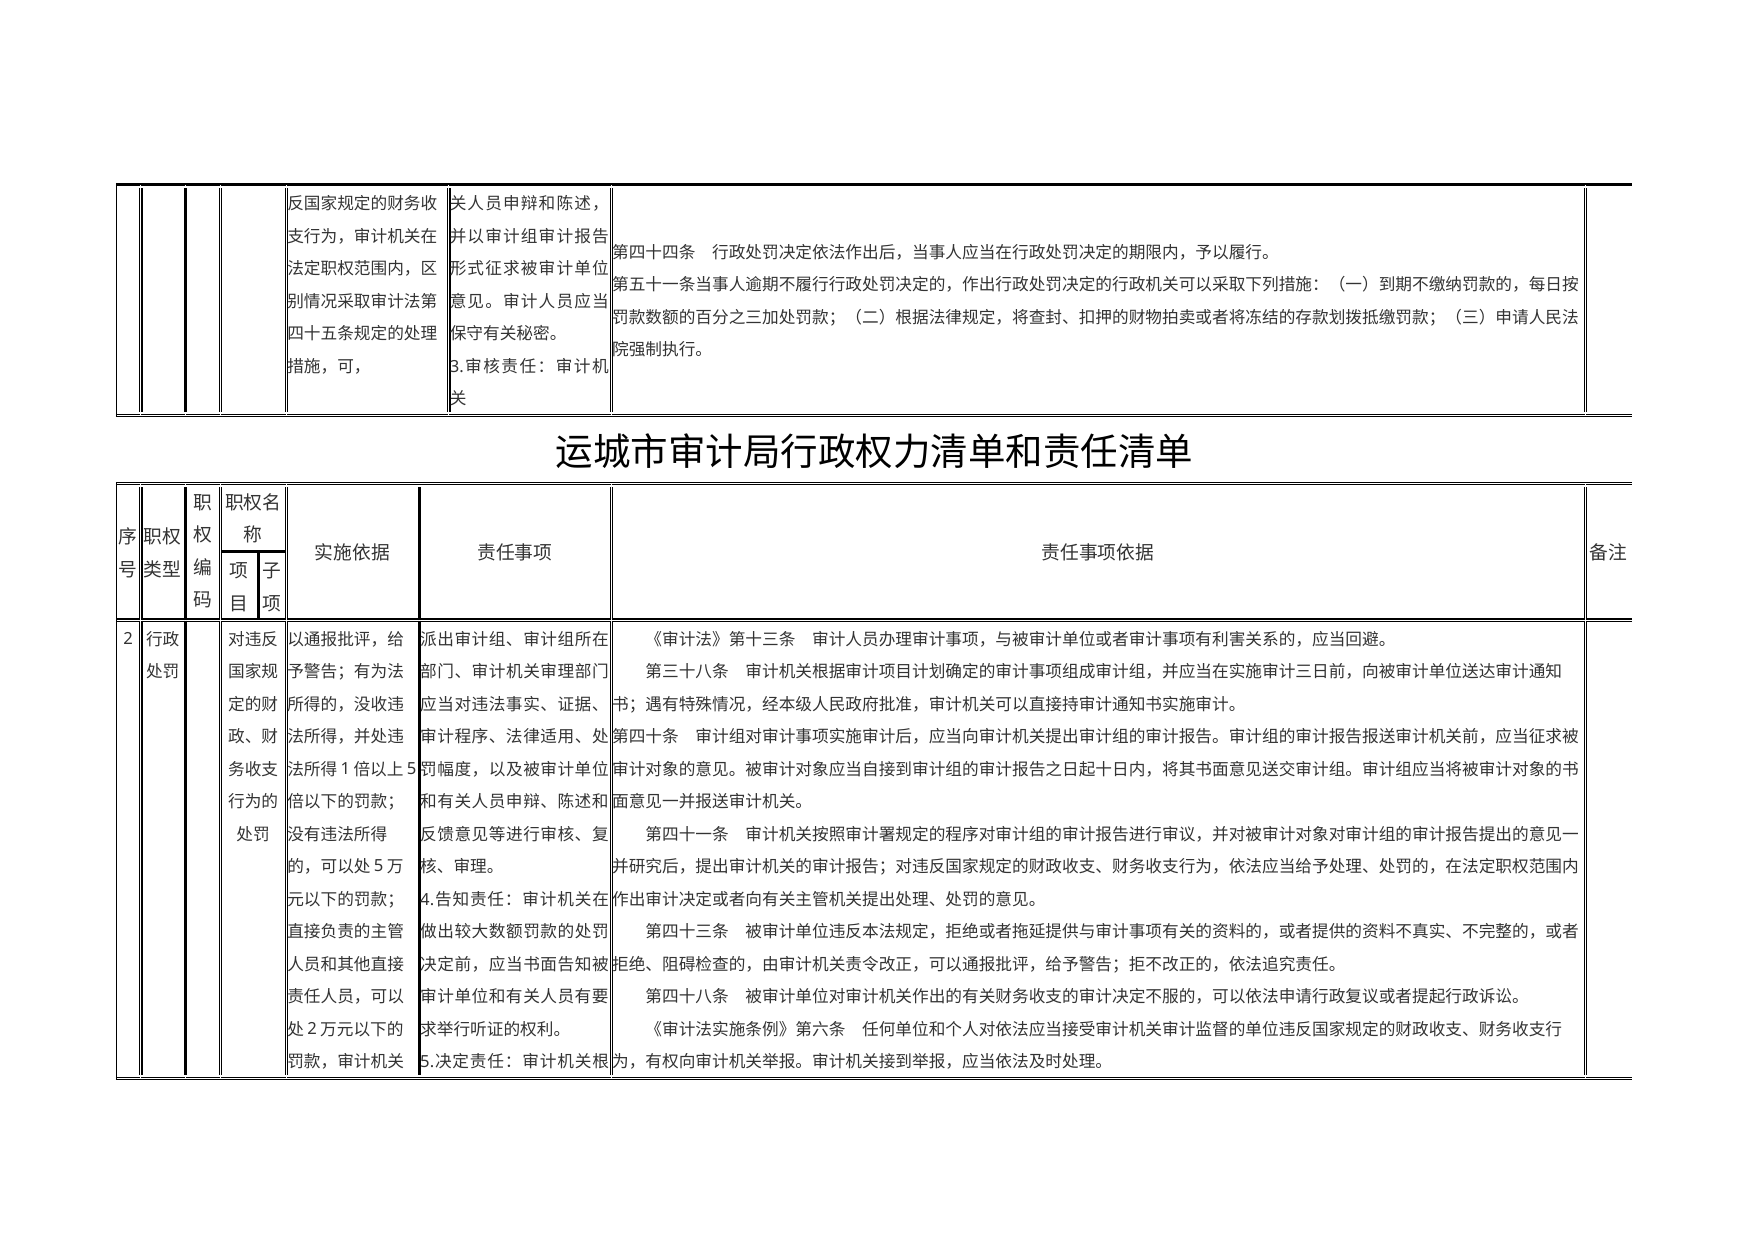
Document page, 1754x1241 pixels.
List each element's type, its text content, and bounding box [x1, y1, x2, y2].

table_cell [449, 186, 611, 413]
table_cell 子项 [260, 553, 285, 618]
table_cell 项目 [222, 553, 257, 618]
table_header 序号 [117, 483, 141, 618]
table_cell 行政 处罚 [141, 186, 185, 413]
table_header 责任事项 [419, 485, 611, 618]
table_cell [286, 622, 419, 1076]
table_header 责任事项依据 [611, 485, 1586, 618]
table_cell [185, 186, 221, 413]
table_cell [419, 622, 611, 1076]
table_cell 行政 处罚 [141, 622, 185, 1076]
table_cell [611, 622, 1586, 1076]
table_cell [221, 186, 286, 413]
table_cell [221, 622, 286, 1076]
table_header 职权名称 [221, 485, 286, 550]
table_header 实施依据 [286, 485, 419, 618]
table_header 职权 编码 [185, 485, 221, 618]
text 运城市审计局行政权力清单和责任清单 [130, 417, 1618, 482]
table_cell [611, 186, 1586, 413]
table_cell [185, 622, 221, 1076]
table_cell 2 [117, 185, 141, 413]
table_cell 2 [117, 618, 141, 1076]
table_header 职权 类型 [141, 485, 185, 618]
table_cell [1586, 622, 1632, 1076]
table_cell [286, 185, 449, 413]
table_header 备注 [1586, 485, 1632, 618]
table_cell [1586, 186, 1632, 413]
